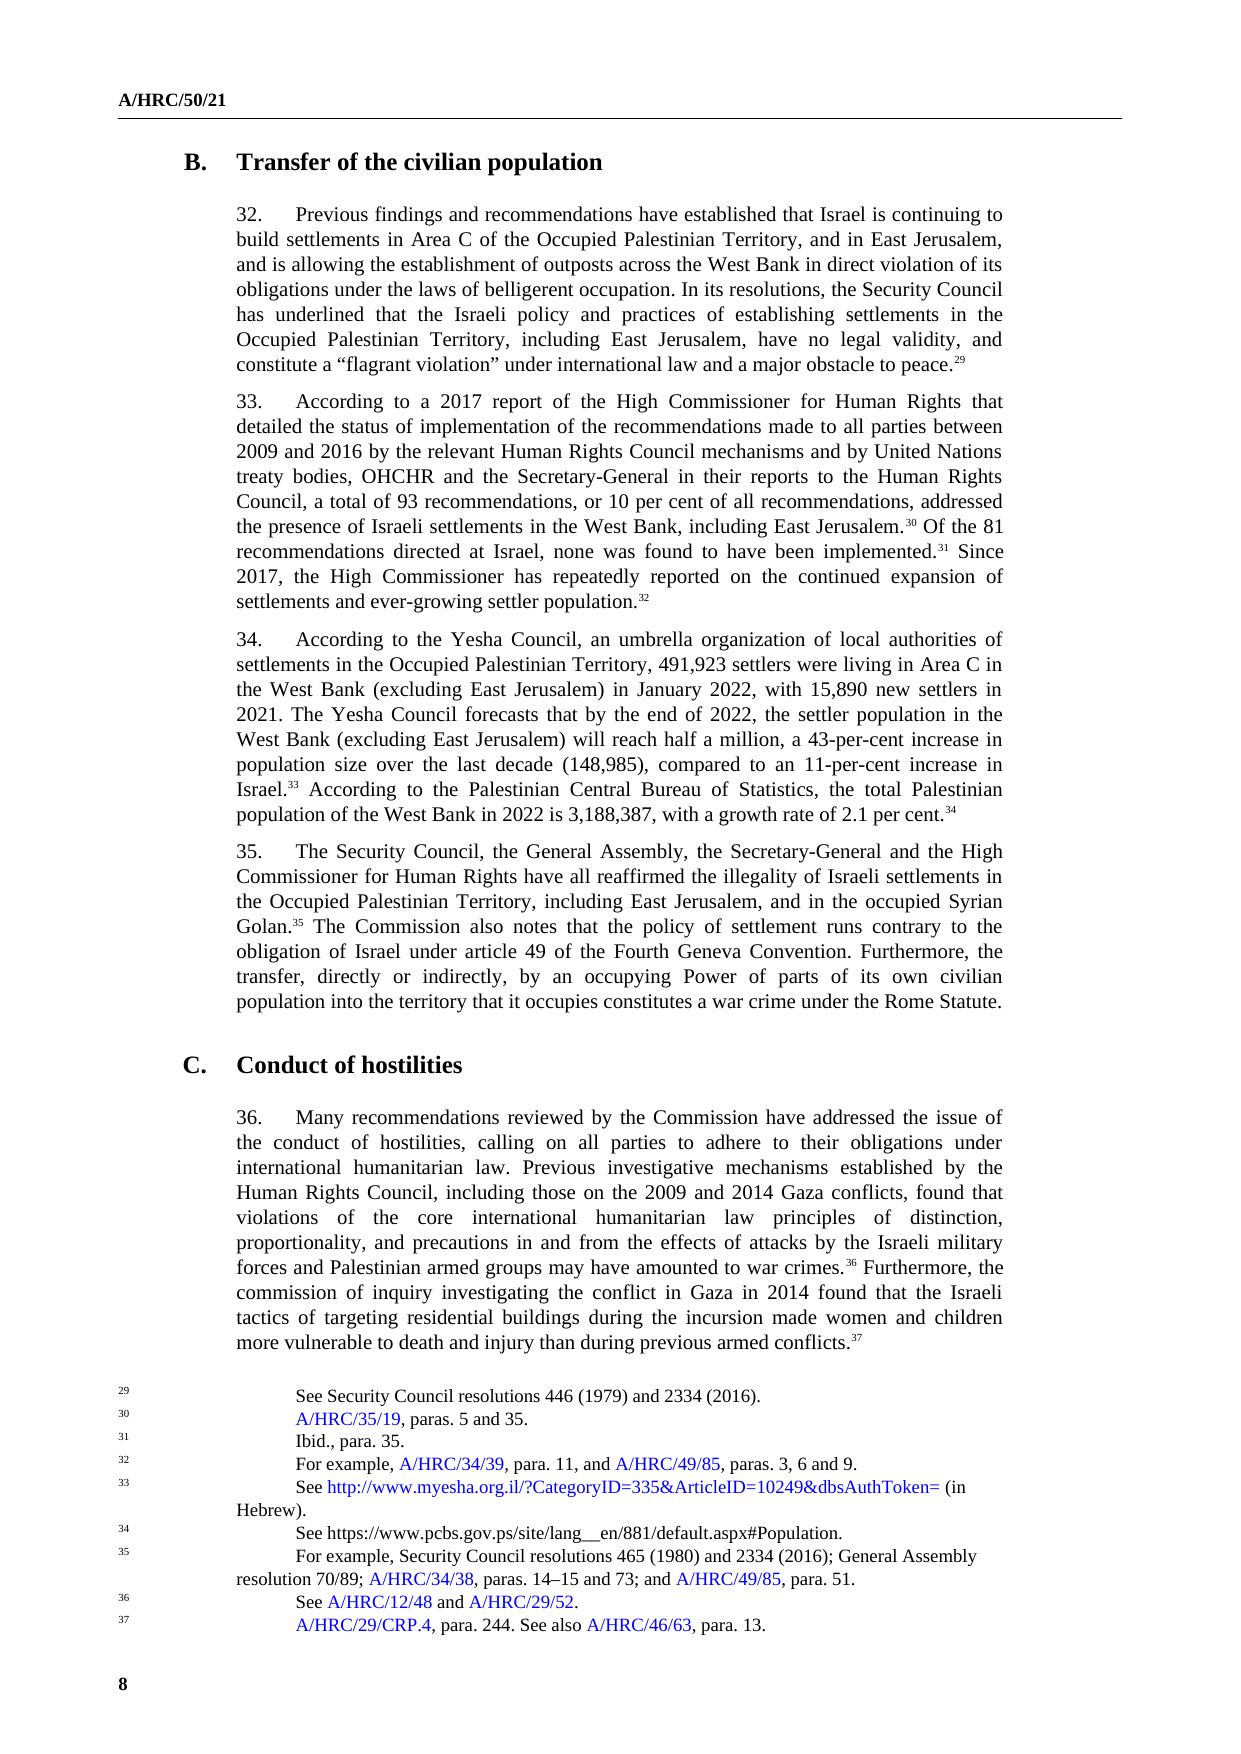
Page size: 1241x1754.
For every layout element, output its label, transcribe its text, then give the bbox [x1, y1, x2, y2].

text 33. According to a 2017 report of the High Commissioner for Human Rights that detailed the status of implementation of the recommendations made to all parties between 2009 and 2016 by the relevant Human Rights Council mechanisms and by United Nations treaty bodies, OHCHR and the Secretary-General in their reports to the Human Rights Council, a total of 93 recommendations, or 10 per cent of all recommendations, addressed the presence of Israeli settlements in the West Bank, including East Jerusalem. Of the 81 recommendations directed at Israel, none was found to have been implemented. Since 2017, the High Commissioner has repeatedly reported on the continued expansion of settlements and ever-growing settler population. [236, 388, 1004, 613]
text 34. According to the Yesha Council, an umbrella organization of local authorities of settlements in the Occupied Palestinian Territory, 491,923 settlers were living in Area C in the West Bank (excluding East Jerusalem) in January 2022, with 15,890 new settlers in 2021. The Yesha Council forecasts that by the end of 2022, the settler population in the West Bank (excluding East Jerusalem) will reach half a million, a 43-per-cent increase in population size over the last decade (148,985), compared to an 11-per-cent increase in Israel. According to the Palestinian Central Bureau of Statistics, the total Palestinian population of the West Bank in 2022 is 3,188,387, with a growth rate of 2.1 per cent. [236, 626, 1004, 826]
text C. Conduct of hostilities [118, 1051, 1004, 1079]
text 32. Previous findings and recommendations have established that Israel is continuing to build settlements in Area C of the Occupied Palestinian Territory, and in East Jerusalem, and is allowing the establishment of outposts across the West Bank in direct violation of its obligations under the laws of belligerent occupation. In its resolutions, the Security Council has underlined that the Israeli policy and practices of establishing settlements in the Occupied Palestinian Territory, including East Jerusalem, have no legal validity, and constitute a “flagrant violation” under international law and a major obstacle to peace. [236, 201, 1004, 376]
text 36. Many recommendations reviewed by the Commission have addressed the issue of the conduct of hostilities, calling on all parties to adhere to their obligations under international humanitarian law. Previous investigative mechanisms established by the Human Rights Council, including those on the 2009 and 2014 Gaza conflicts, found that violations of the core international humanitarian law principles of distinction, proportionality, and precautions in and from the effects of attacks by the Israeli military forces and Palestinian armed groups may have amounted to war crimes. Furthermore, the commission of inquiry investigating the conflict in Gaza in 2014 found that the Israeli tactics of targeting residential buildings during the incursion made women and children more vulnerable to death and injury than during previous armed conflicts. [236, 1104, 1004, 1354]
text 35. The Security Council, the General Assembly, the Secretary-General and the High Commissioner for Human Rights have all reaffirmed the illegality of Israeli settlements in the Occupied Palestinian Territory, including East Jerusalem, and in the occupied Syrian Golan. The Commission also notes that the policy of settlement runs contrary to the obligation of Israel under article 49 of the Fourth Geneva Convention. Furthermore, the transfer, directly or indirectly, by an occupying Power of parts of its own civilian population into the territory that it occupies constitutes a war crime under the Rome Statute. [236, 838, 1004, 1013]
text B. Transfer of the civilian population [118, 148, 1004, 176]
